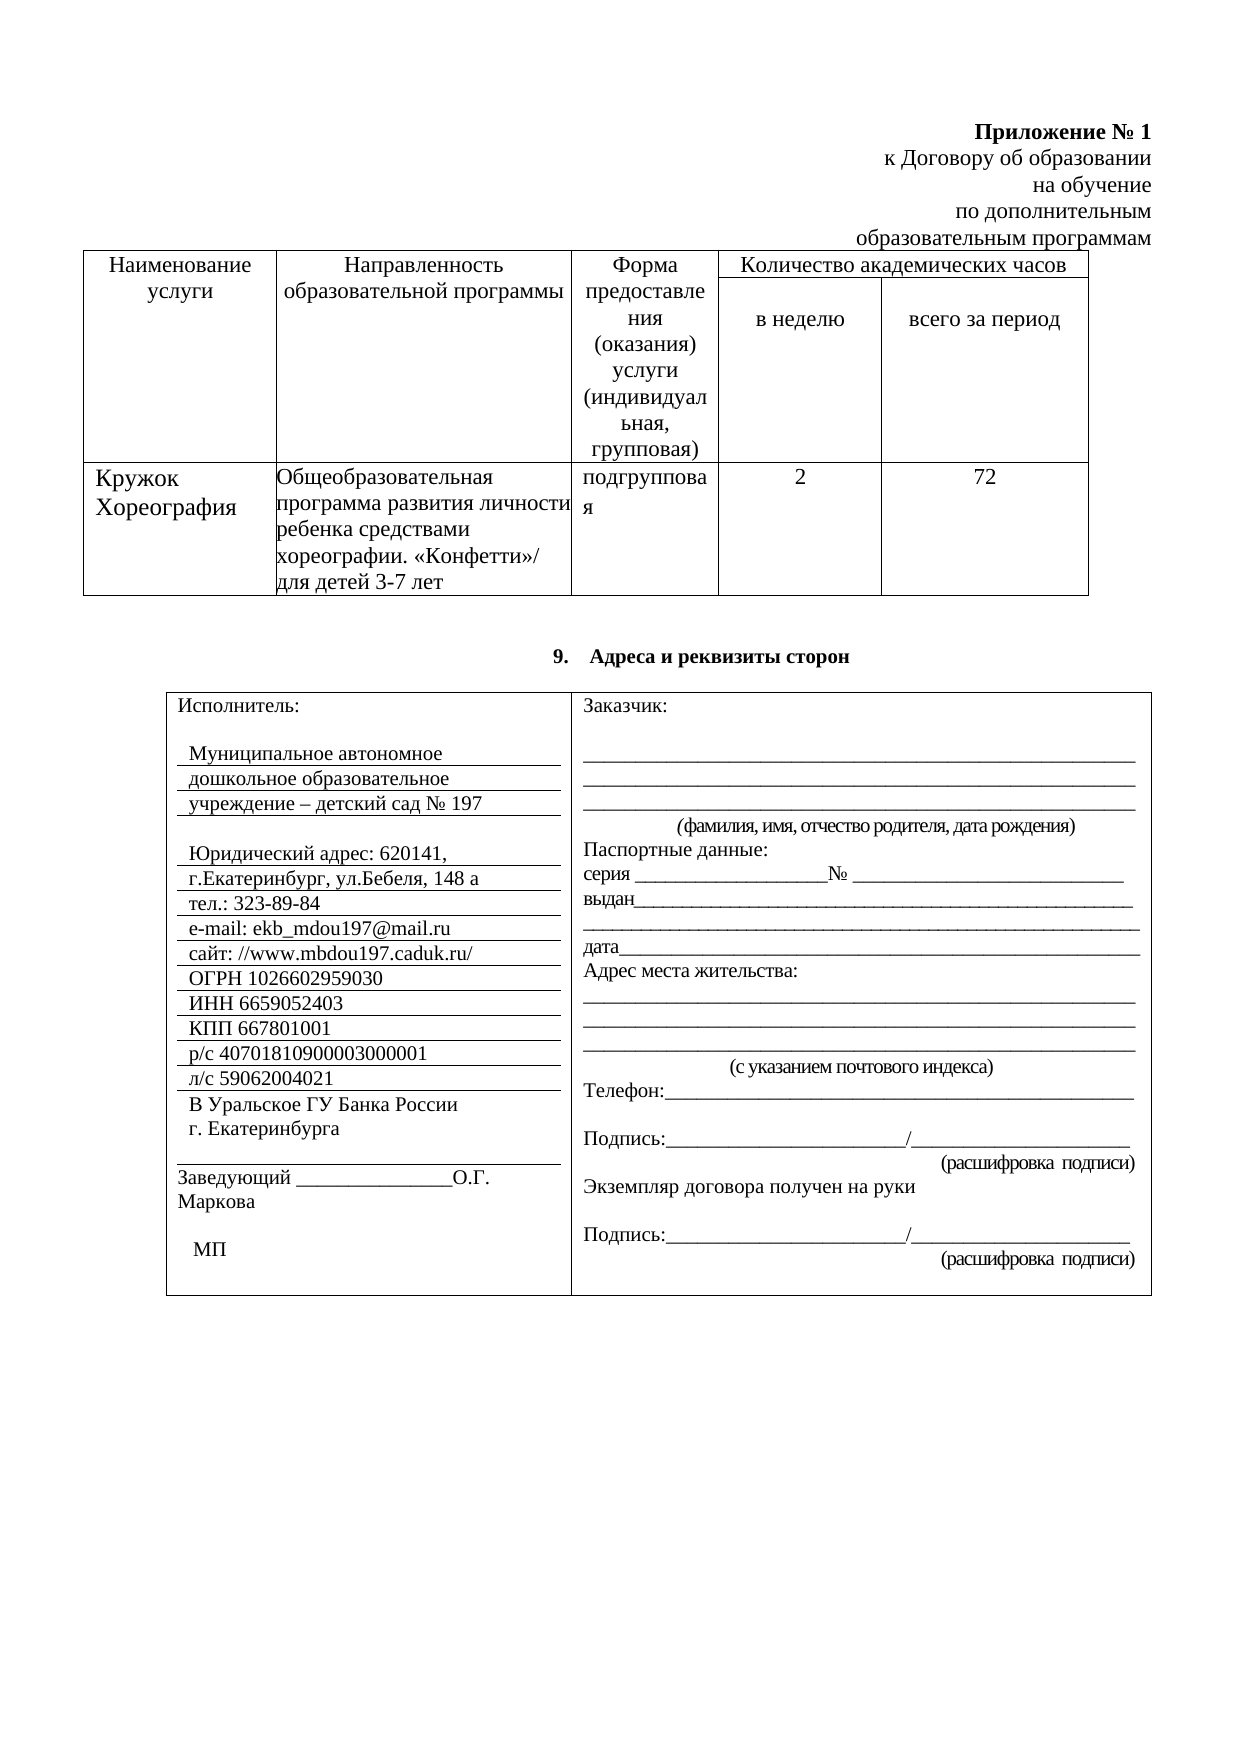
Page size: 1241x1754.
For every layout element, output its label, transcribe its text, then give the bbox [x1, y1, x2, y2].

text 9. Адреса и реквизиты сторон [177, 644, 1152, 668]
table_cell всего за период [882, 278, 1088, 462]
text Приложение № 1 [177, 118, 1152, 144]
table_cell Общеобразовательная программа развития личности ребенка средствами хореографии. «Конфетти»/ для детей 3-7 лет [277, 463, 571, 594]
table_cell 2 [719, 463, 881, 594]
table_header Форма предоставления (оказания) услуги (индивидуальная, групповая) [572, 251, 718, 462]
table_header Наименование услуги [84, 251, 276, 462]
table_cell в неделю [719, 278, 881, 462]
table_cell Кружок Хореография [84, 463, 276, 594]
table_cell подгрупповая [572, 463, 718, 594]
table_header Заказчик: _____________________________________________________ _____________________________________________________ _____________________________________________________ (фамилия, имя, отчество родителя, дата рождения) Паспортные данные: серия № __________________________ выдан______________________________________________________________________________________________________________ дата__________________________________________________ Адрес места жительства: __________________________________________________________________________________________________________ _____________________________________________________ (с указанием почтового индекса) Телефон:_____________________________________________ Подпись:_______________________/_____________________ (расшифровка подписи) Экземпляр договора получен на руки Подпись:_______________________/_____________________ (расшифровка подписи) [572, 693, 1151, 1294]
table_header Направленность образовательной программы [277, 251, 571, 462]
table_header Количество академических часов [719, 251, 1088, 277]
text к Договору об образовании на обучение [177, 144, 1152, 197]
table_header Исполнитель: Заведующий _______________О.Г. Маркова МП [167, 693, 571, 1294]
table_cell 72 [882, 463, 1088, 594]
text по дополнительным образовательным программам [177, 197, 1152, 250]
